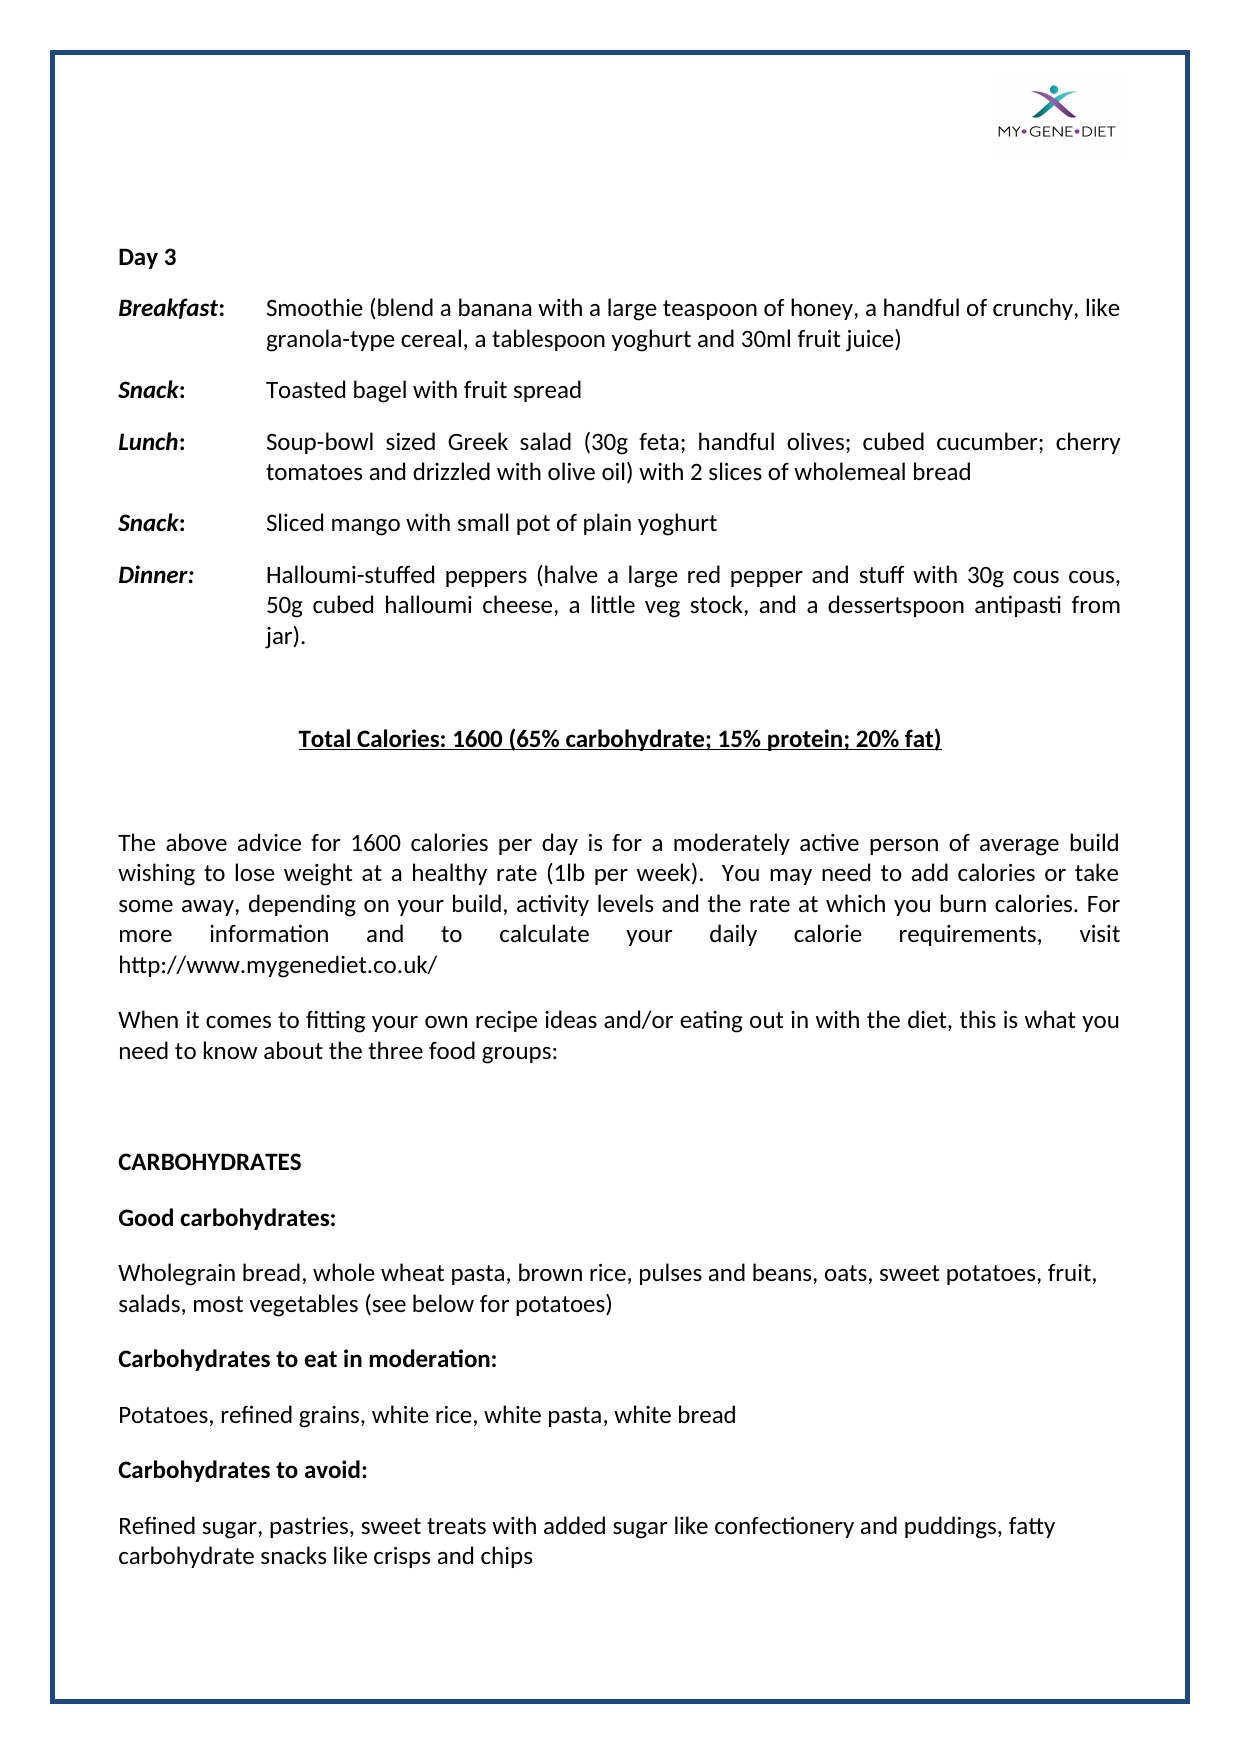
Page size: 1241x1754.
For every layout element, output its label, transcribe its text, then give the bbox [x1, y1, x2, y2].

text Snack: Toasted bagel with fruit spread [118, 374, 1122, 405]
text Wholegrain bread, whole wheat pasta, brown rice, pulses and beans, oats, sweet potatoes, fruit, salads, most vegetables (see below for potatoes) [118, 1257, 1122, 1318]
text Lunch: Soup-bowl sized Greek salad (30g feta; handful olives; cubed cucumber; cherry tomatoes and drizzled with olive oil) with 2 slices of wholemeal bread [118, 426, 1122, 487]
text CARBOHYDRATES [118, 1146, 1122, 1177]
text Potatoes, refined grains, white rice, white pasta, white bread [118, 1399, 1122, 1429]
text Total Calories: 1600 (65% carbohydrate; 15% protein; 20% fat) [118, 723, 1122, 753]
text Day 3 [118, 241, 1122, 272]
text Breakfast: Smoothie (blend a banana with a large teaspoon of honey, a handful of crunchy, like granola-type cereal, a tablespoon yoghurt and 30ml fruit juice) [118, 292, 1122, 353]
text Snack: Sliced mango with small pot of plain yoghurt [118, 508, 1122, 538]
text Carbohydrates to avoid: [118, 1454, 1122, 1485]
text Refined sugar, pastries, sweet treats with added sugar like confectionery and puddings, fatty carbohydrate snacks like crisps and chips [118, 1510, 1122, 1571]
text Good carbohydrates: [118, 1202, 1122, 1232]
text Carbohydrates to eat in moderation: [118, 1343, 1122, 1374]
text The above advice for 1600 calories per day is for a moderately active person of average build wishing to lose weight at a healthy rate (1lb per week). You may need to add calories or take some away, depending on your build, activity levels and the rate at which you burn calories. For more information and to calculate your daily calorie requirements, visit http://www.mygenediet.co.uk/ [118, 827, 1122, 980]
picture [990, 73, 1123, 157]
text Dinner: Halloumi-stuffed peppers (halve a large red pepper and stuff with 30g cous cous, 50g cubed halloumi cheese, a little veg stock, and a dessertspoon antipasti from jar). [118, 559, 1122, 651]
text When it comes to fitting your own recipe ideas and/or eating out in with the diet, this is what you need to know about the three food groups: [118, 1005, 1122, 1066]
